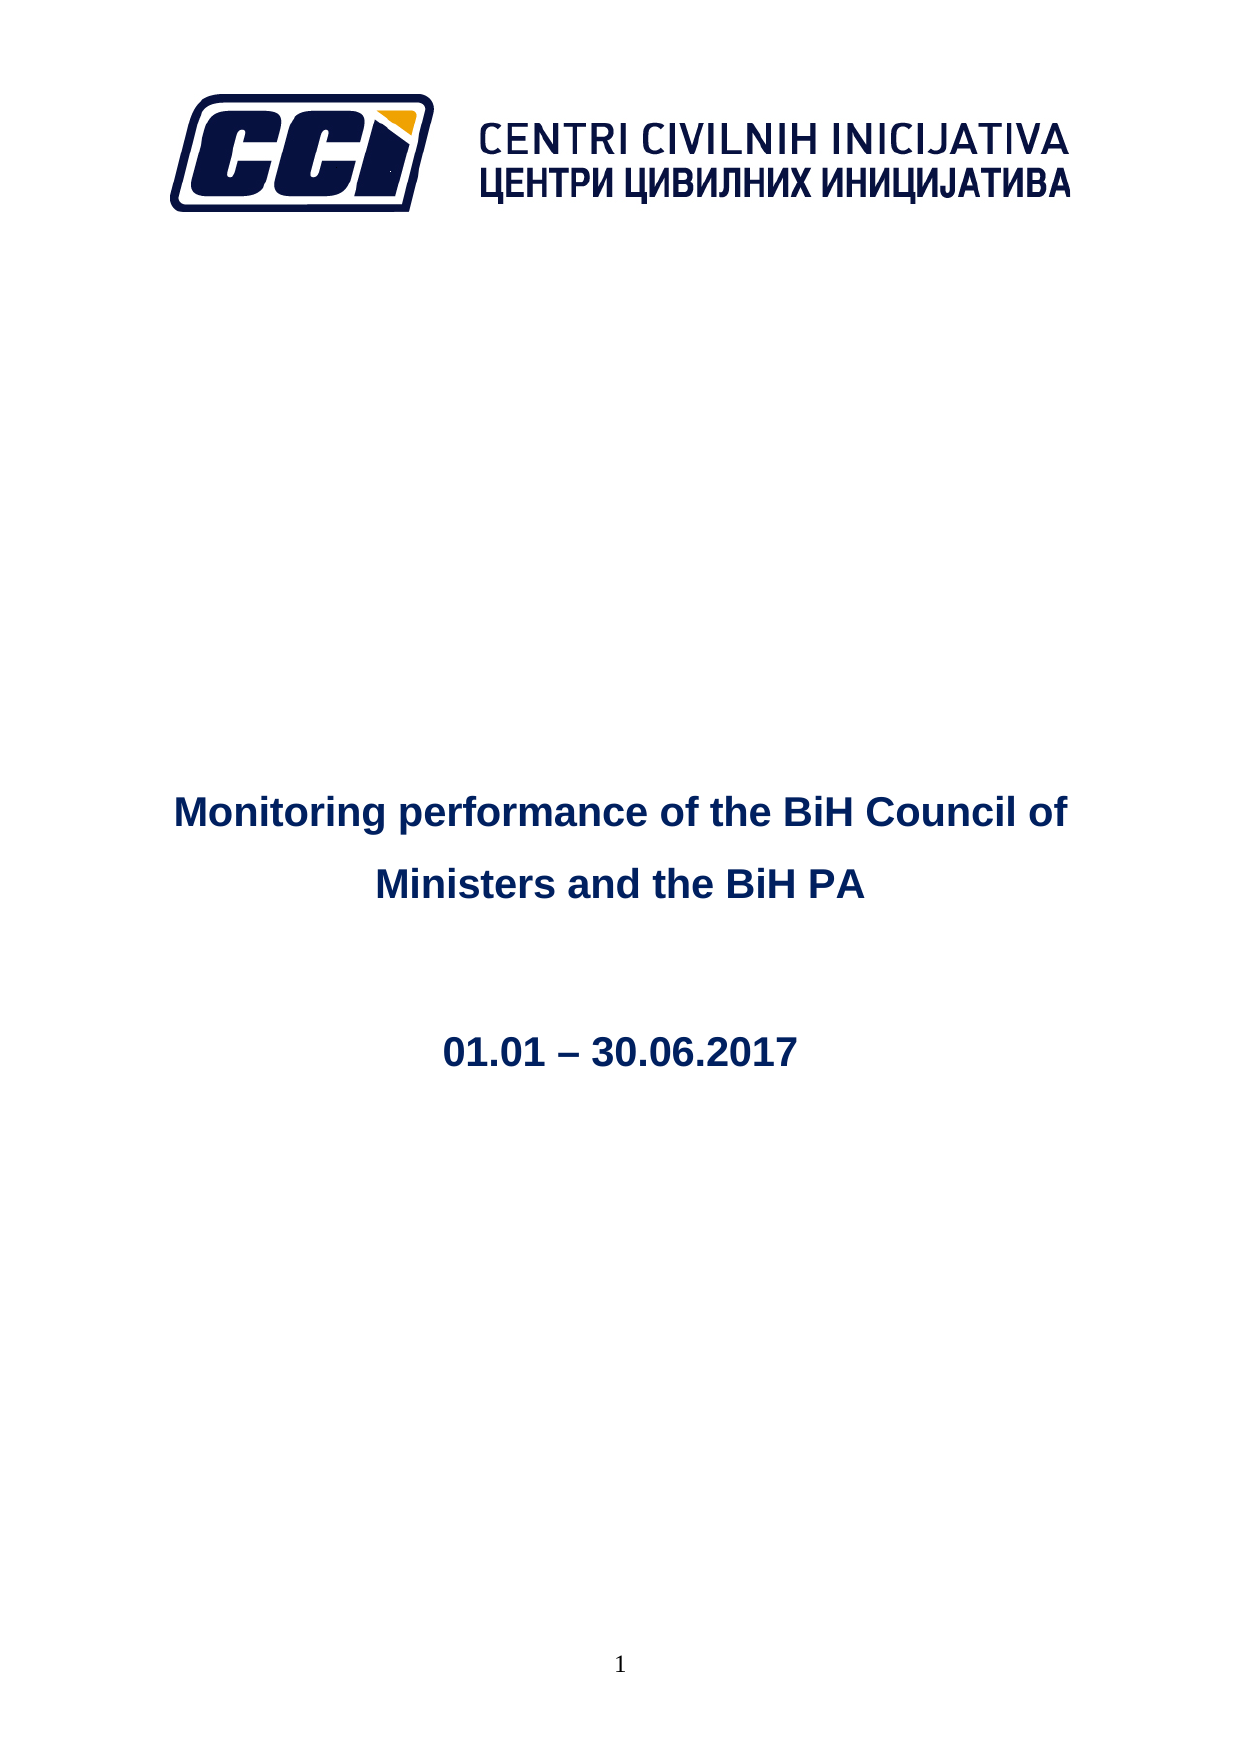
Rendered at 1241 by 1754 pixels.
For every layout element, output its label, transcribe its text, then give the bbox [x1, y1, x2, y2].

text 01.01 – 30.06.2017 [118, 1028, 1122, 1076]
picture [170, 94, 1071, 212]
text Monitoring performance of the BiH Council of Ministers and the BiH PA [118, 787, 1122, 907]
